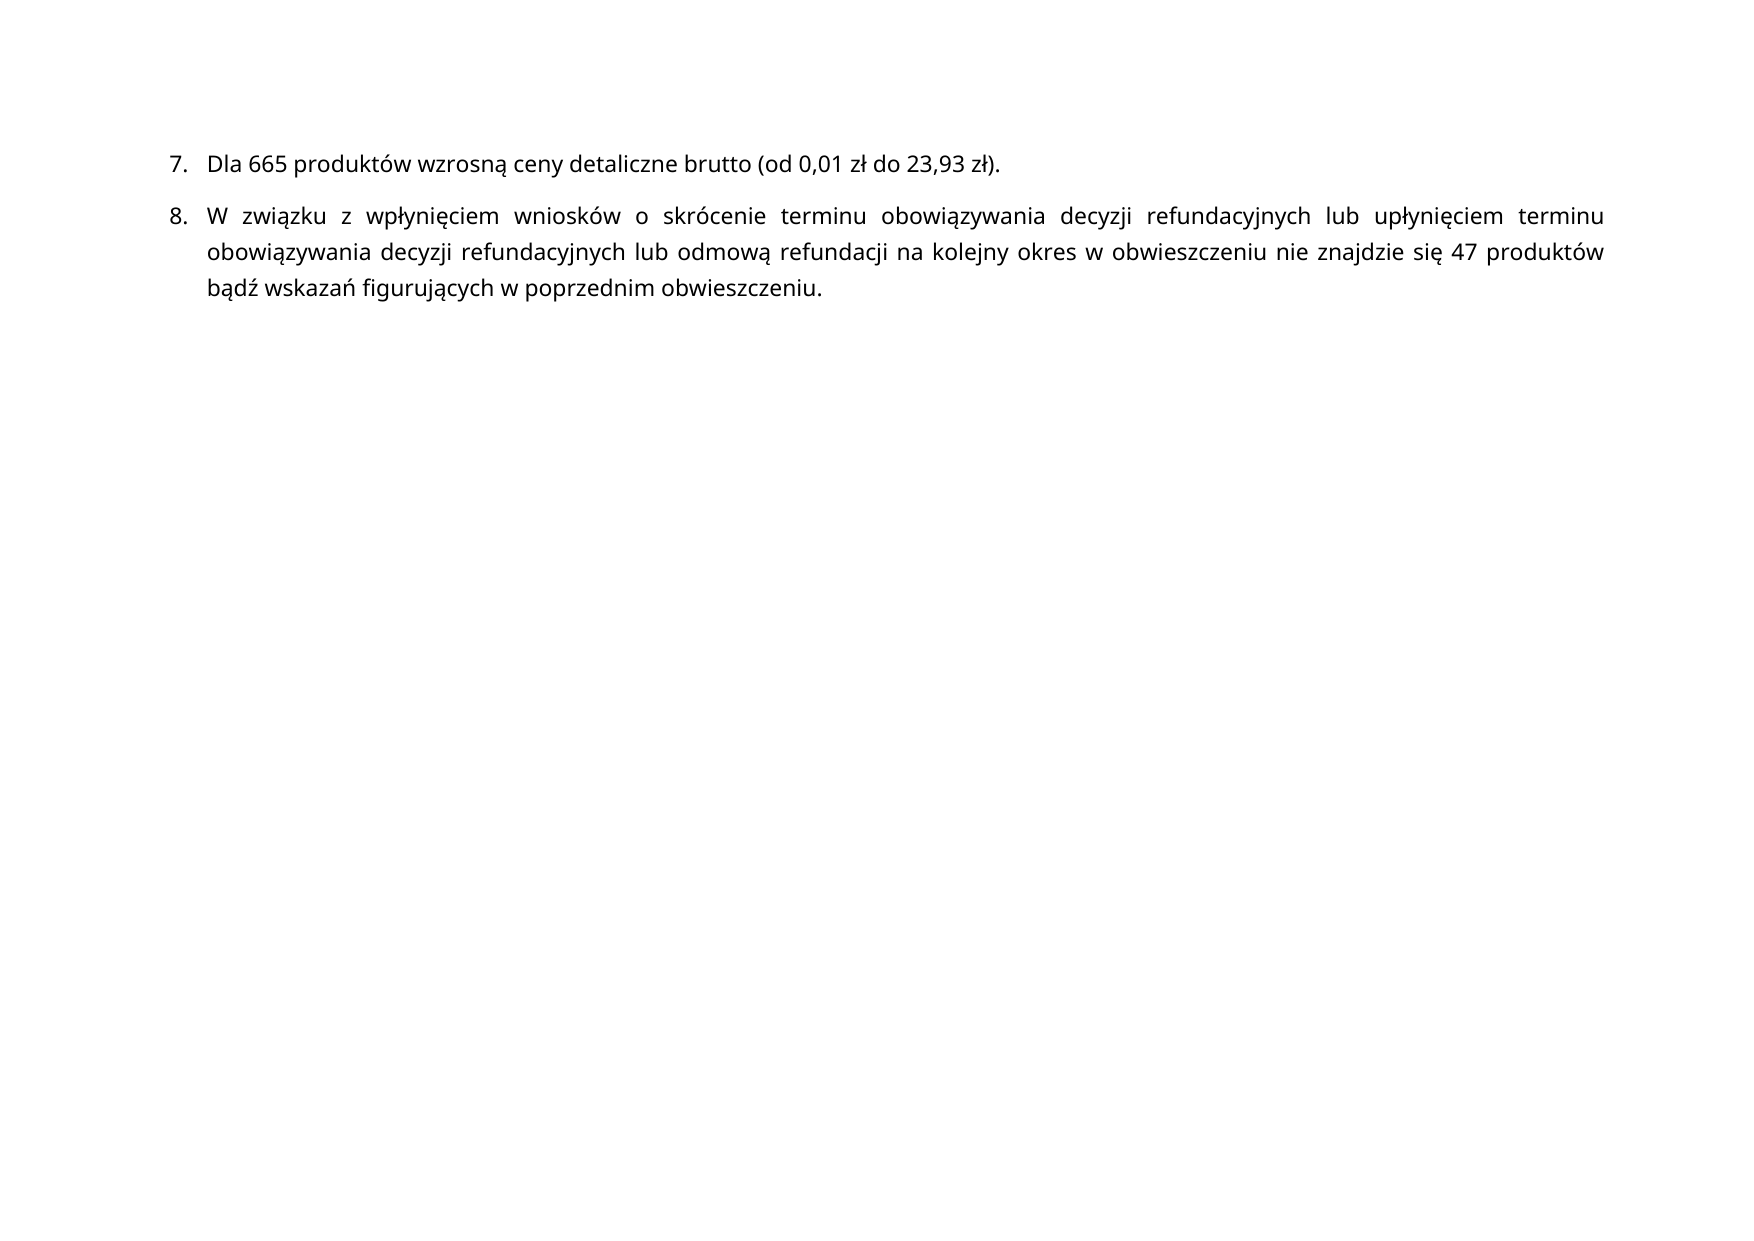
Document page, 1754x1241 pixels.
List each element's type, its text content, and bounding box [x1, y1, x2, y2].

list W związku z wpłynięciem wniosków o skrócenie terminu obowiązywania decyzji refundacyjnych lub upłynięciem terminu obowiązywania decyzji refundacyjnych lub odmową refundacji na kolejny okres w obwieszczeniu nie znajdzie się 47 produktów bądź wskazań figurujących w poprzednim obwieszczeniu. [169, 200, 1606, 303]
list Dla 665 produktów wzrosną ceny detaliczne brutto (od 0,01 zł do 23,93 zł). [169, 148, 1606, 179]
